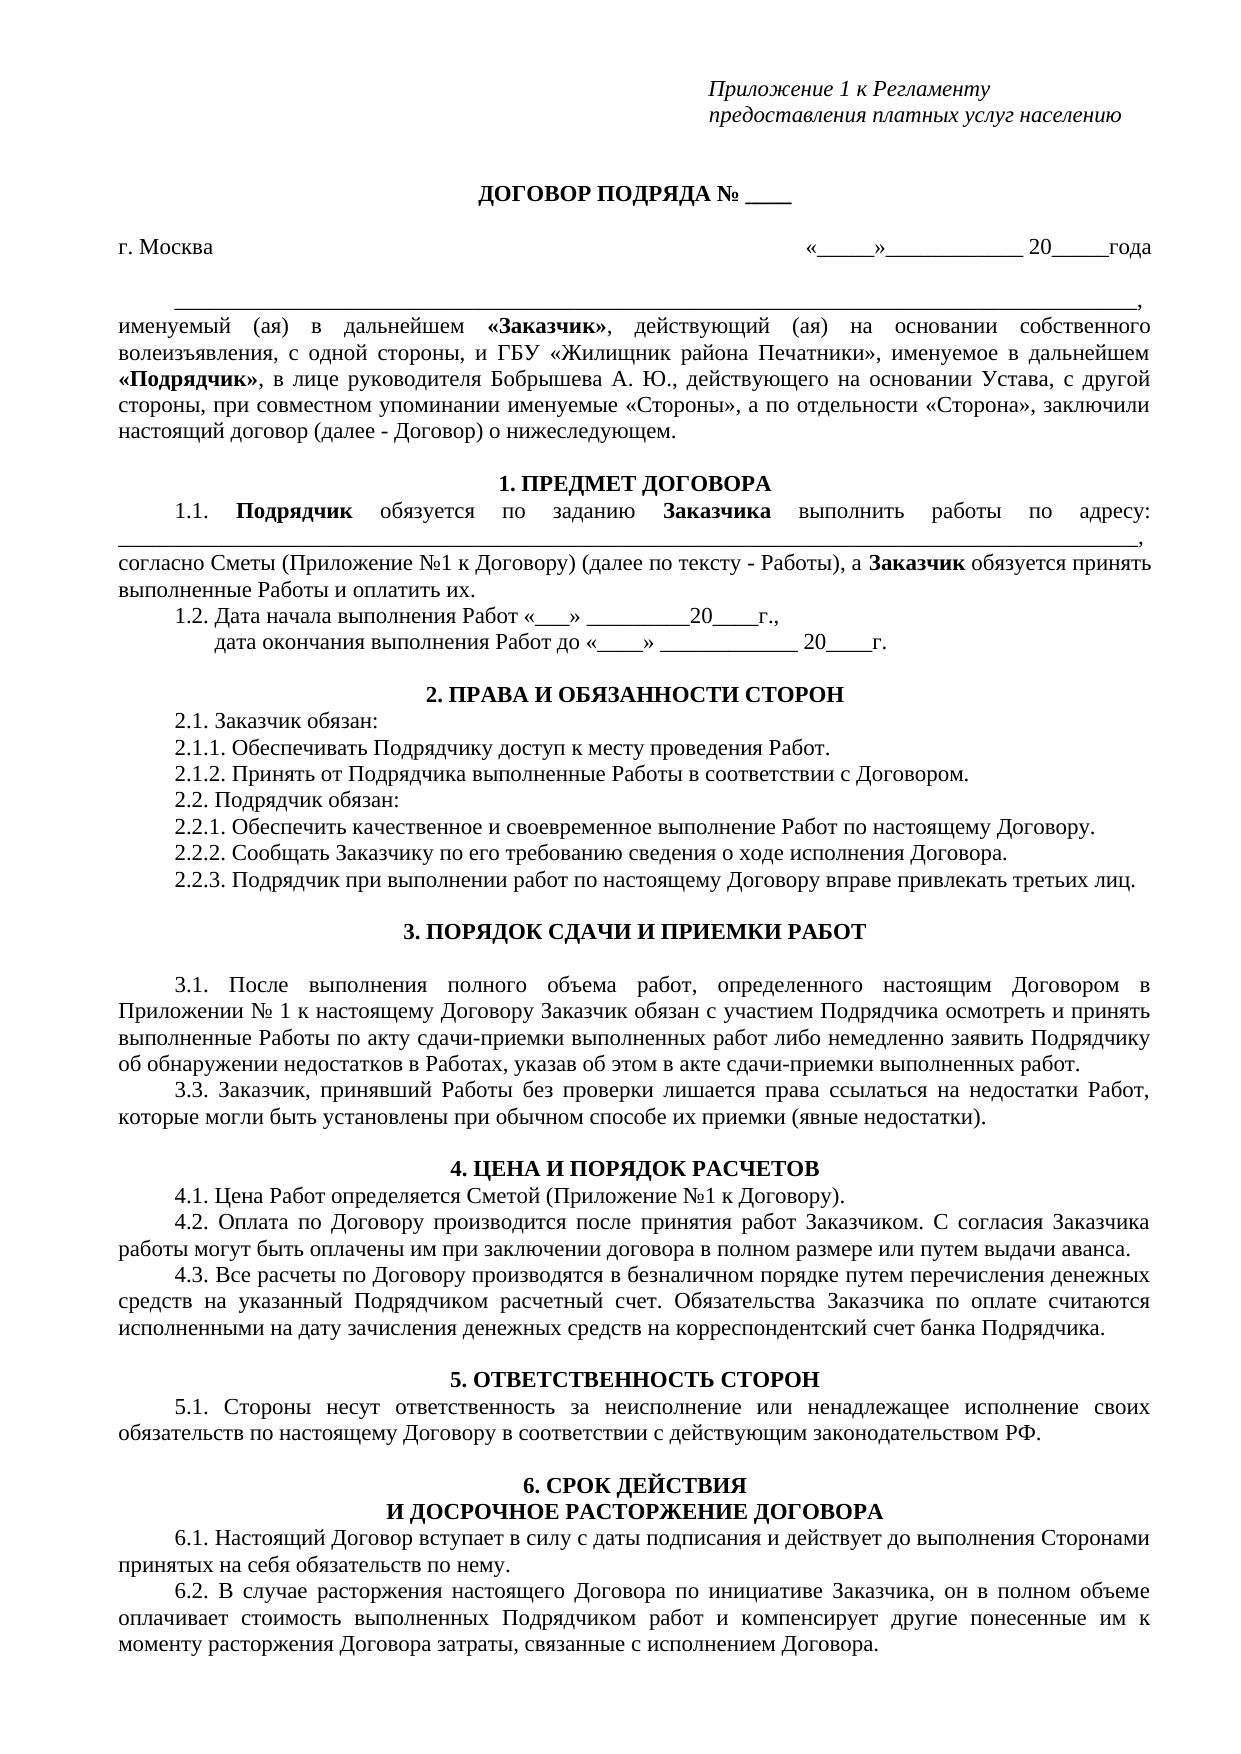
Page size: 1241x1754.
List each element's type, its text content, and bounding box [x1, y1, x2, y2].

text 4. ЦЕНА И ПОРЯДОК РАСЧЕТОВ [118, 1156, 1152, 1182]
text 4.3. Все расчеты по Договору производятся в безналичном порядке путем перечисления денежных средств на указанный Подрядчиком расчетный счет. Обязательства Заказчика по оплате считаются исполненными на дату зачисления денежных средств на корреспондентский счет банка Подрядчика. [118, 1261, 1152, 1340]
table_header г. Москва [118, 233, 635, 286]
text 4.1. Цена Работ определяется Сметой (Приложение №1 к Договору). [118, 1182, 1152, 1208]
text дата окончания выполнения Работ до «____» ____________ 20____г. [118, 628, 1152, 655]
table_header «_____»____________ 20_____года [635, 233, 1152, 286]
text 2.1.2. Принять от Подрядчика выполненные Работы в соответствии с Договором. [118, 760, 1152, 787]
text 2.2.1. Обеспечить качественное и своевременное выполнение Работ по настоящему Договору. [118, 813, 1152, 839]
text 1. ПРЕДМЕТ ДОГОВОРА [118, 470, 1152, 497]
text 2.2.3. Подрядчик при выполнении работ по настоящему Договору вправе привлекать третьих лиц. [118, 866, 1152, 892]
text 5. ОТВЕТСТВЕННОСТЬ СТОРОН [118, 1366, 1152, 1393]
text И ДОСРОЧНОЕ РАСТОРЖЕНИЕ ДОГОВОРА [118, 1498, 1152, 1524]
text 2.2. Подрядчик обязан: [118, 787, 1152, 813]
text 2.2.2. Сообщать Заказчику по его требованию сведения о ходе исполнения Договора. [118, 839, 1152, 866]
text ДОГОВОР ПОДРЯДА № ____ [118, 180, 1152, 207]
text ____________________________________________________________________________________, именуемый (ая) в дальнейшем «Заказчик», действующий (ая) на основании собственного волеизъявления, с одной стороны, и ГБУ «Жилищник района Печатники», именуемое в дальнейшем «Подрядчик», в лице руководителя Бобрышева А. Ю., действующего на основании Устава, с другой стороны, при совместном упоминании именуемые «Стороны», а по отдельности «Сторона», заключили настоящий договор (далее - Договор) о нижеследующем. [118, 286, 1152, 444]
text 6. СРОК ДЕЙСТВИЯ [118, 1472, 1152, 1498]
text 2.1.1. Обеспечивать Подрядчику доступ к месту проведения Работ. [118, 734, 1152, 760]
text 1.1. Подрядчик обязуется по заданию Заказчика выполнить работы по адресу: _________________________________________________________________________________________, согласно Сметы (Приложение №1 к Договору) (далее по тексту - Работы), а Заказчик обязуется принять выполненные Работы и оплатить их. [118, 497, 1152, 602]
text 1.2. Дата начала выполнения Работ «___» _________20____г., [118, 602, 1152, 628]
text 2. ПРАВА И ОБЯЗАННОСТИ СТОРОН [118, 681, 1152, 707]
text 2.1. Заказчик обязан: [118, 707, 1152, 734]
text 3.1. После выполнения полного объема работ, определенного настоящим Договором в Приложении № 1 к настоящему Договору Заказчик обязан с участием Подрядчика осмотреть и принять выполненные Работы по акту сдачи-приемки выполненных работ либо немедленно заявить Подрядчику об обнаружении недостатков в Работах, указав об этом в акте сдачи-приемки выполненных работ. [118, 971, 1152, 1076]
text 3.3. Заказчик, принявший Работы без проверки лишается права ссылаться на недостатки Работ, которые могли быть установлены при обычном способе их приемки (явные недостатки). [118, 1076, 1152, 1129]
text 6.2. В случае расторжения настоящего Договора по инициативе Заказчика, он в полном объеме оплачивает стоимость выполненных Подрядчиком работ и компенсирует другие понесенные им к моменту расторжения Договора затраты, связанные с исполнением Договора. [118, 1577, 1152, 1656]
text 4.2. Оплата по Договору производится после принятия работ Заказчиком. С согласия Заказчика работы могут быть оплачены им при заключении договора в полном размере или путем выдачи аванса. [118, 1208, 1152, 1261]
text 6.1. Настоящий Договор вступает в силу с даты подписания и действует до выполнения Сторонами принятых на себя обязательств по нему. [118, 1524, 1152, 1577]
text 5.1. Стороны несут ответственность за неисполнение или ненадлежащее исполнение своих обязательств по настоящему Договору в соответствии с действующим законодательством РФ. [118, 1393, 1152, 1445]
text 3. ПОРЯДОК СДАЧИ И ПРИЕМКИ РАБОТ [118, 918, 1152, 945]
